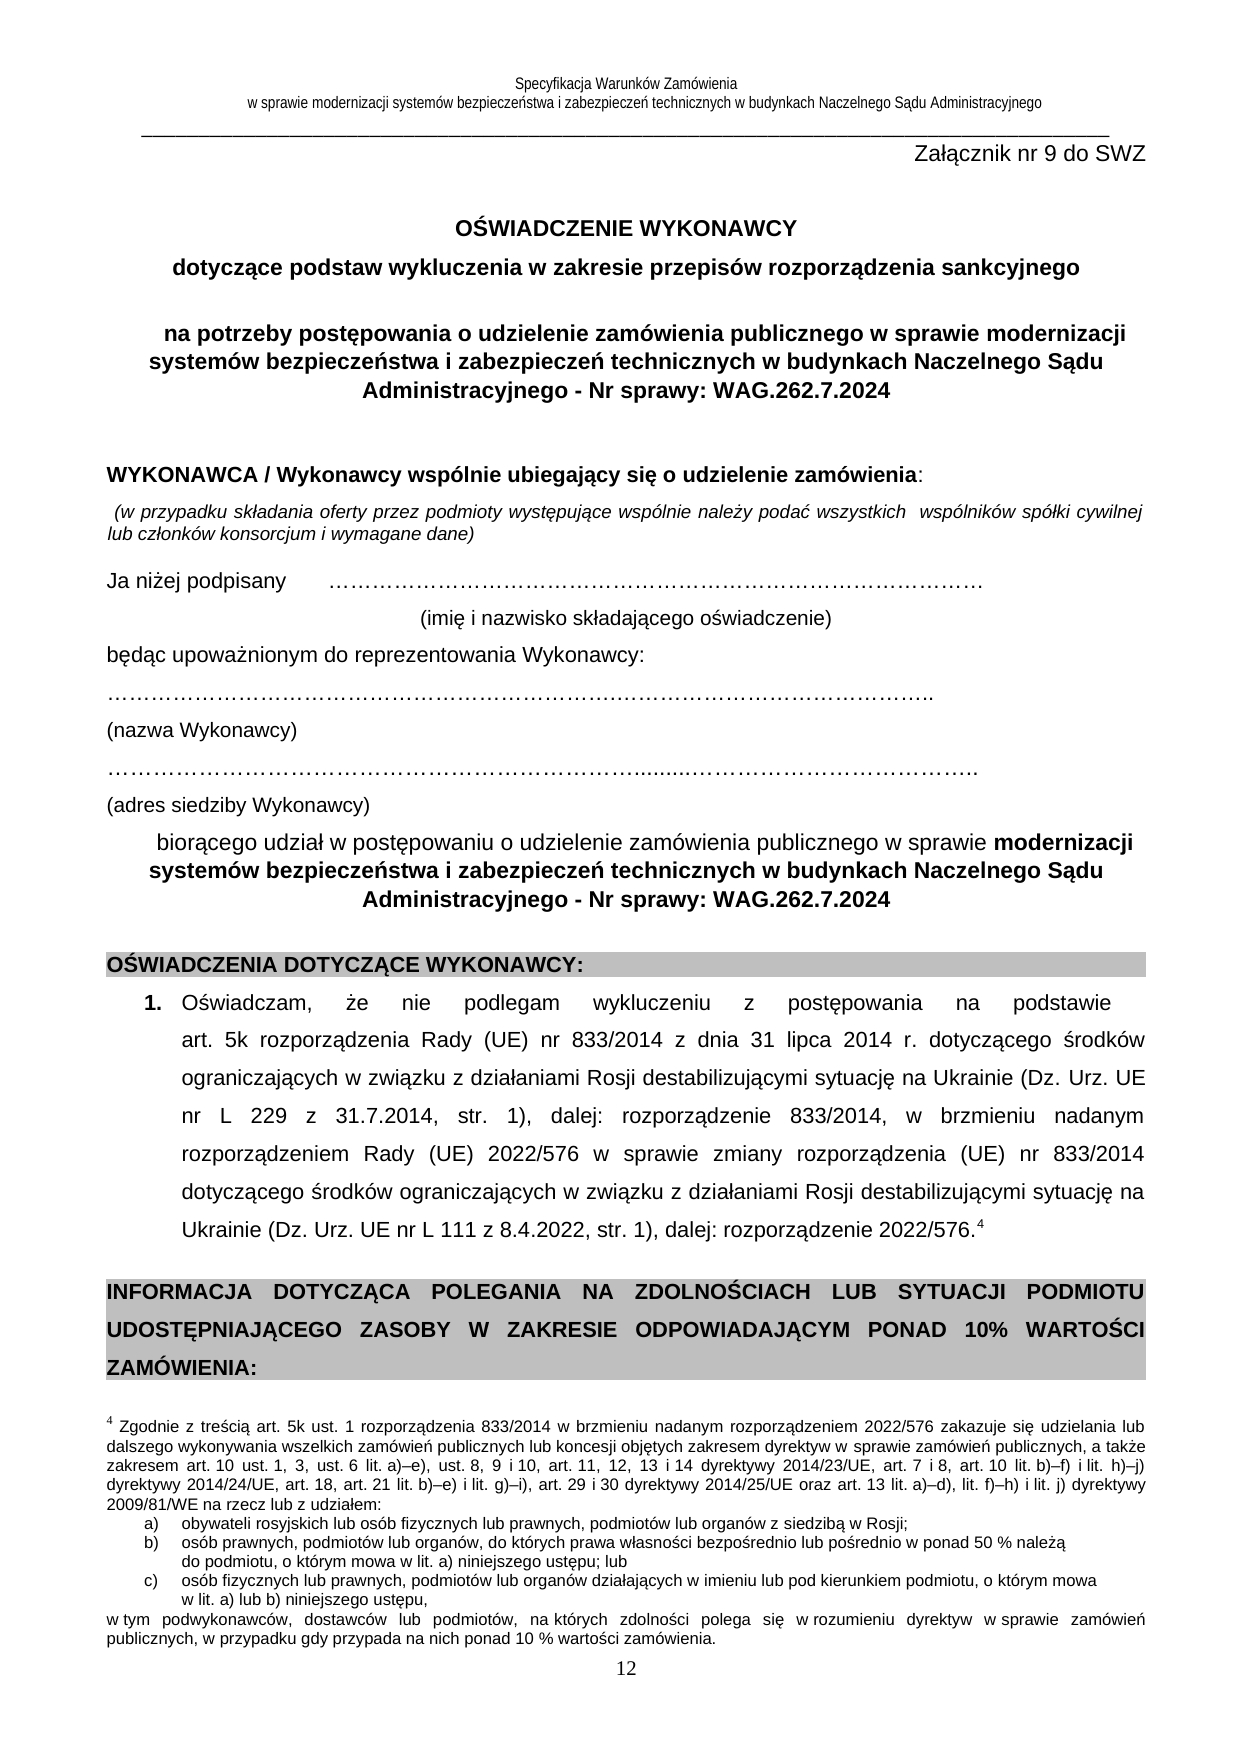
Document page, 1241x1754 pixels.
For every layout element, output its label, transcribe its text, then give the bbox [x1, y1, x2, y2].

text OŚWIADCZENIA DOTYCZĄCE WYKONAWCY: [106, 952, 1146, 977]
text (w przypadku składania oferty przez podmioty występujące wspólnie należy podać wszystkich wspólników spółki cywilnej lub członków konsorcjum i wymagane dane) [107, 501, 1146, 544]
list Oświadczam, że nie podlegam wykluczeniu z postępowania na podstawie art. 5k rozporządzenia Rady (UE) nr 833/2014 z dnia 31 lipca 2014 r. dotyczącego środków ograniczających w związku z działaniami Rosji destabilizującymi sytuację na Ukrainie (Dz. Urz. UE nr L 229 z 31.7.2014, str. 1), dalej: rozporządzenie 833/2014, w brzmieniu nadanym rozporządzeniem Rady (UE) 2022/576 w sprawie zmiany rozporządzenia (UE) nr 833/2014 dotyczącego środków ograniczających w związku z działaniami Rosji destabilizującymi sytuację na Ukrainie (Dz. Urz. UE nr L 111 z 8.4.2022, str. 1), dalej: rozporządzenie 2022/576. [144, 989, 1146, 1242]
text na potrzeby postępowania o udzielenie zamówienia publicznego w sprawie modernizacji systemów bezpieczeństwa i zabezpieczeń technicznych w budynkach Naczelnego Sądu Administracyjnego - Nr sprawy: WAG.262.7.2024 [106, 320, 1146, 403]
text WYKONAWCA / Wykonawcy wspólnie ubiegający się o udzielenie zamówienia: [106, 461, 1146, 487]
text będąc upoważnionym do reprezentowania Wykonawcy: …………………………………………………………….…………………………………….. [106, 642, 1146, 705]
text (imię i nazwisko składającego oświadczenie) [106, 606, 1146, 630]
text INFORMACJA DOTYCZĄCA POLEGANIA NA ZDOLNOŚCIACH LUB SYTUACJI PODMIOTU UDOSTĘPNIAJĄCEGO ZASOBY W ZAKRESIE ODPOWIADAJĄCYM PONAD 10% WARTOŚCI ZAMÓWIENIA: [106, 1279, 1146, 1380]
text Załącznik nr 9 do SWZ [106, 140, 1146, 167]
text Ja niżej podpisany ……………………………………………………………………………… [106, 568, 1146, 593]
text (nazwa Wykonawcy) [106, 718, 1146, 742]
text dotyczące podstaw wykluczenia w zakresie przepisów rozporządzenia sankcyjnego [106, 254, 1146, 280]
text biorącego udział w postępowaniu o udzielenie zamówienia publicznego w sprawie modernizacji systemów bezpieczeństwa i zabezpieczeń technicznych w budynkach Naczelnego Sądu Administracyjnego - Nr sprawy: WAG.262.7.2024 [106, 829, 1146, 912]
text (adres siedziby Wykonawcy) [106, 793, 1146, 817]
text OŚWIADCZENIE WYKONAWCY [106, 214, 1146, 241]
text …………………………………………………………….........……………………………….. [106, 753, 1146, 780]
